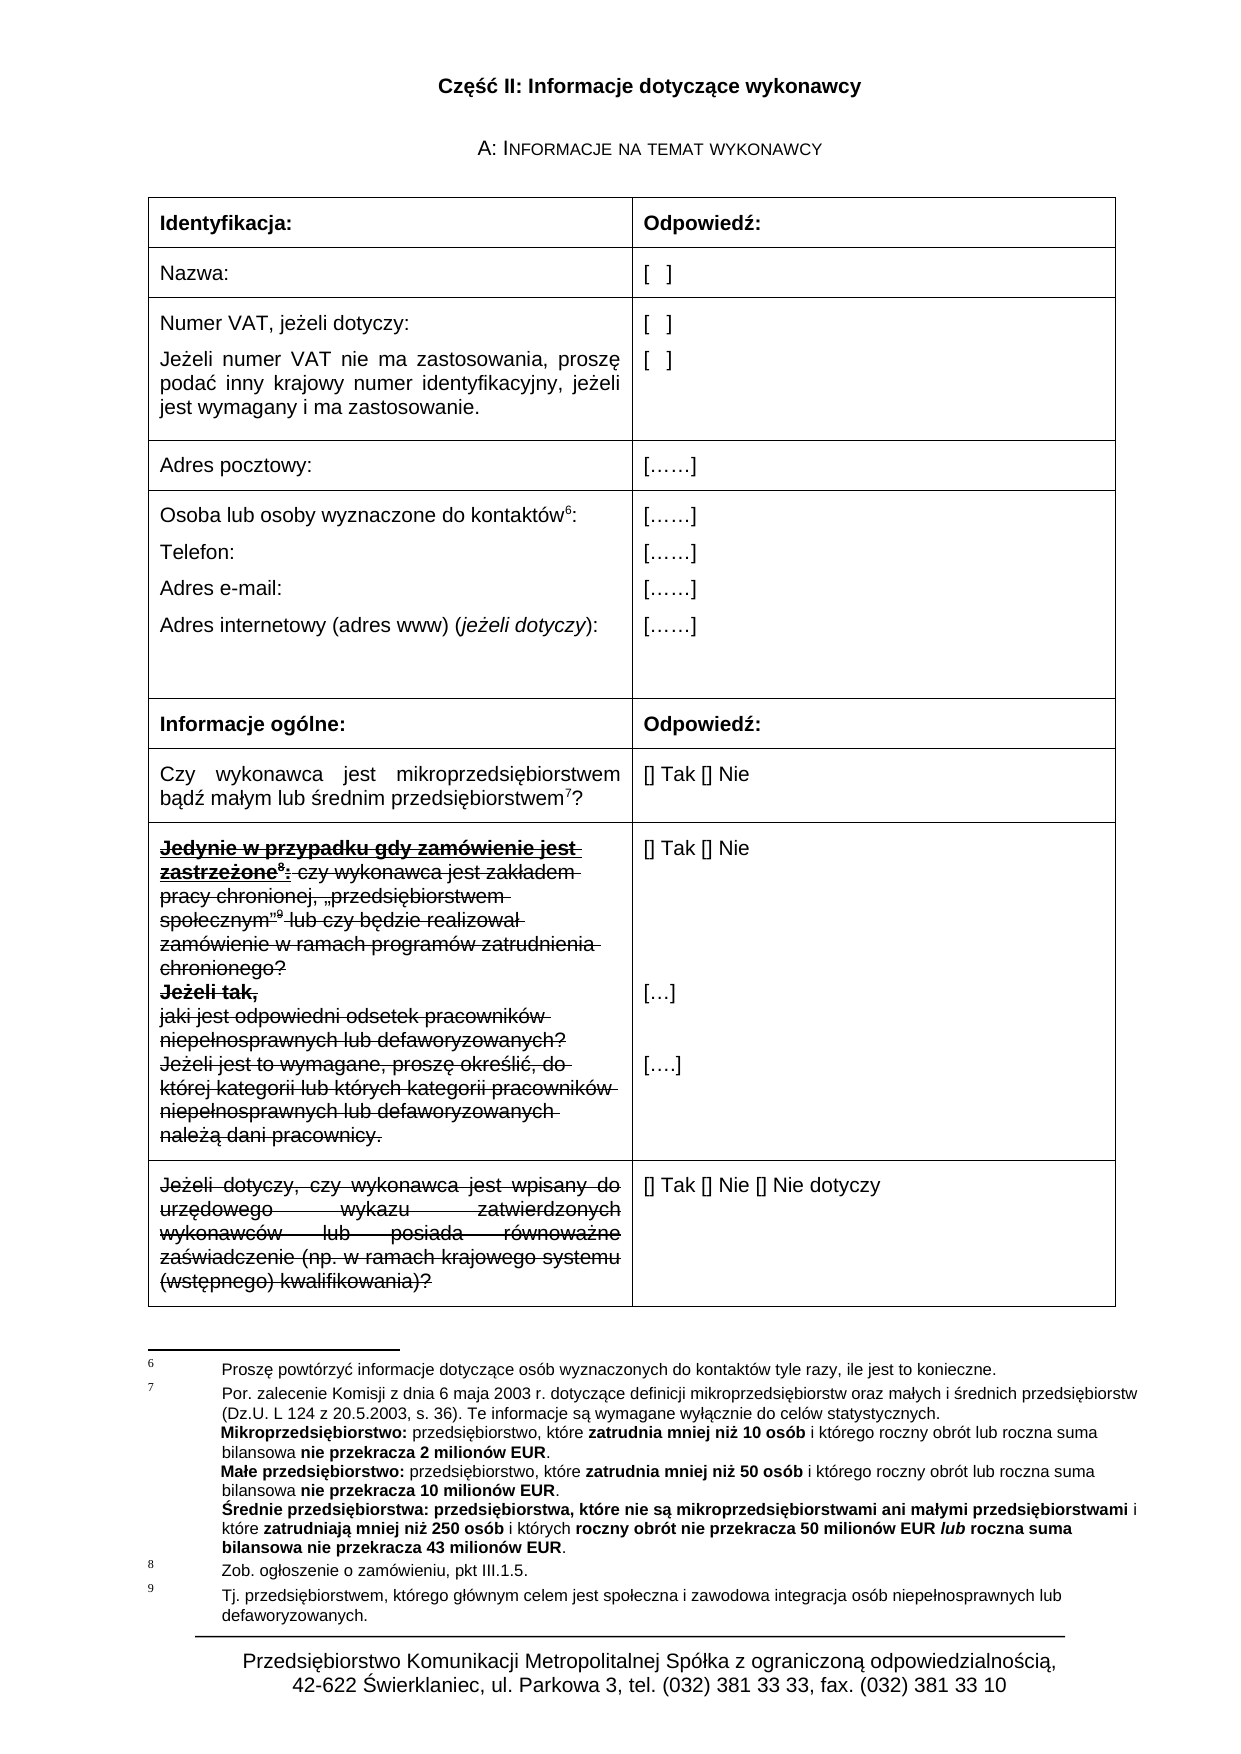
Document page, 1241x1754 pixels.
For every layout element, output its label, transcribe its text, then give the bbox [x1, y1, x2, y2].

table_cell Numer VAT, jeżeli dotyczy: Jeżeli numer VAT nie ma zastosowania, proszę podać inny krajowy numer identyfikacyjny, jeżeli jest wymagany i ma zastosowanie. [149, 298, 632, 440]
table_cell [ ] [ ] [633, 298, 1115, 440]
text Część II: Informacje dotyczące wykonawcy [148, 74, 1152, 98]
text A: Informacje na temat wykonawcy [148, 135, 1152, 159]
table_cell Jedynie w przypadku gdy zamówienie jest zastrzeżone: czy wykonawca jest zakładem pracy chronionej, „przedsiębiorstwem społecznym” lub czy będzie realizował zamówienie w ramach programów zatrudnienia chronionego? Jeżeli tak, jaki jest odpowiedni odsetek pracowników niepełnosprawnych lub defaworyzowanych? Jeżeli jest to wymagane, proszę określić, do której kategorii lub których kategorii pracowników niepełnosprawnych lub defaworyzowanych należą dani pracownicy. [149, 823, 632, 1160]
table_cell Osoba lub osoby wyznaczone do kontaktów: Telefon: Adres e-mail: Adres internetowy (adres www) (jeżeli dotyczy): [149, 491, 632, 698]
table_cell [……] [633, 441, 1115, 490]
table_cell [ ] [633, 248, 1115, 297]
table_header Odpowiedź: [633, 198, 1115, 247]
table_cell Czy wykonawca jest mikroprzedsiębiorstwem bądź małym lub średnim przedsiębiorstwem? [149, 749, 632, 822]
table_cell [] Tak [] Nie [] Nie dotyczy [633, 1161, 1115, 1306]
table_cell Adres pocztowy: [149, 441, 632, 490]
table_cell [] Tak [] Nie […] [….] [633, 823, 1115, 1160]
table_header Identyfikacja: [149, 198, 632, 247]
table_cell [] Tak [] Nie [633, 749, 1115, 822]
table_cell Jeżeli dotyczy, czy wykonawca jest wpisany do urzędowego wykazu zatwierdzonych wykonawców lub posiada równoważne zaświadczenie (np. w ramach krajowego systemu (wstępnego) kwalifikowania)? [149, 1161, 632, 1306]
table_cell Nazwa: [149, 248, 632, 297]
table_cell Odpowiedź: [633, 699, 1115, 748]
table_cell Informacje ogólne: [149, 699, 632, 748]
table_cell [……] [……] [……] [……] [633, 491, 1115, 698]
